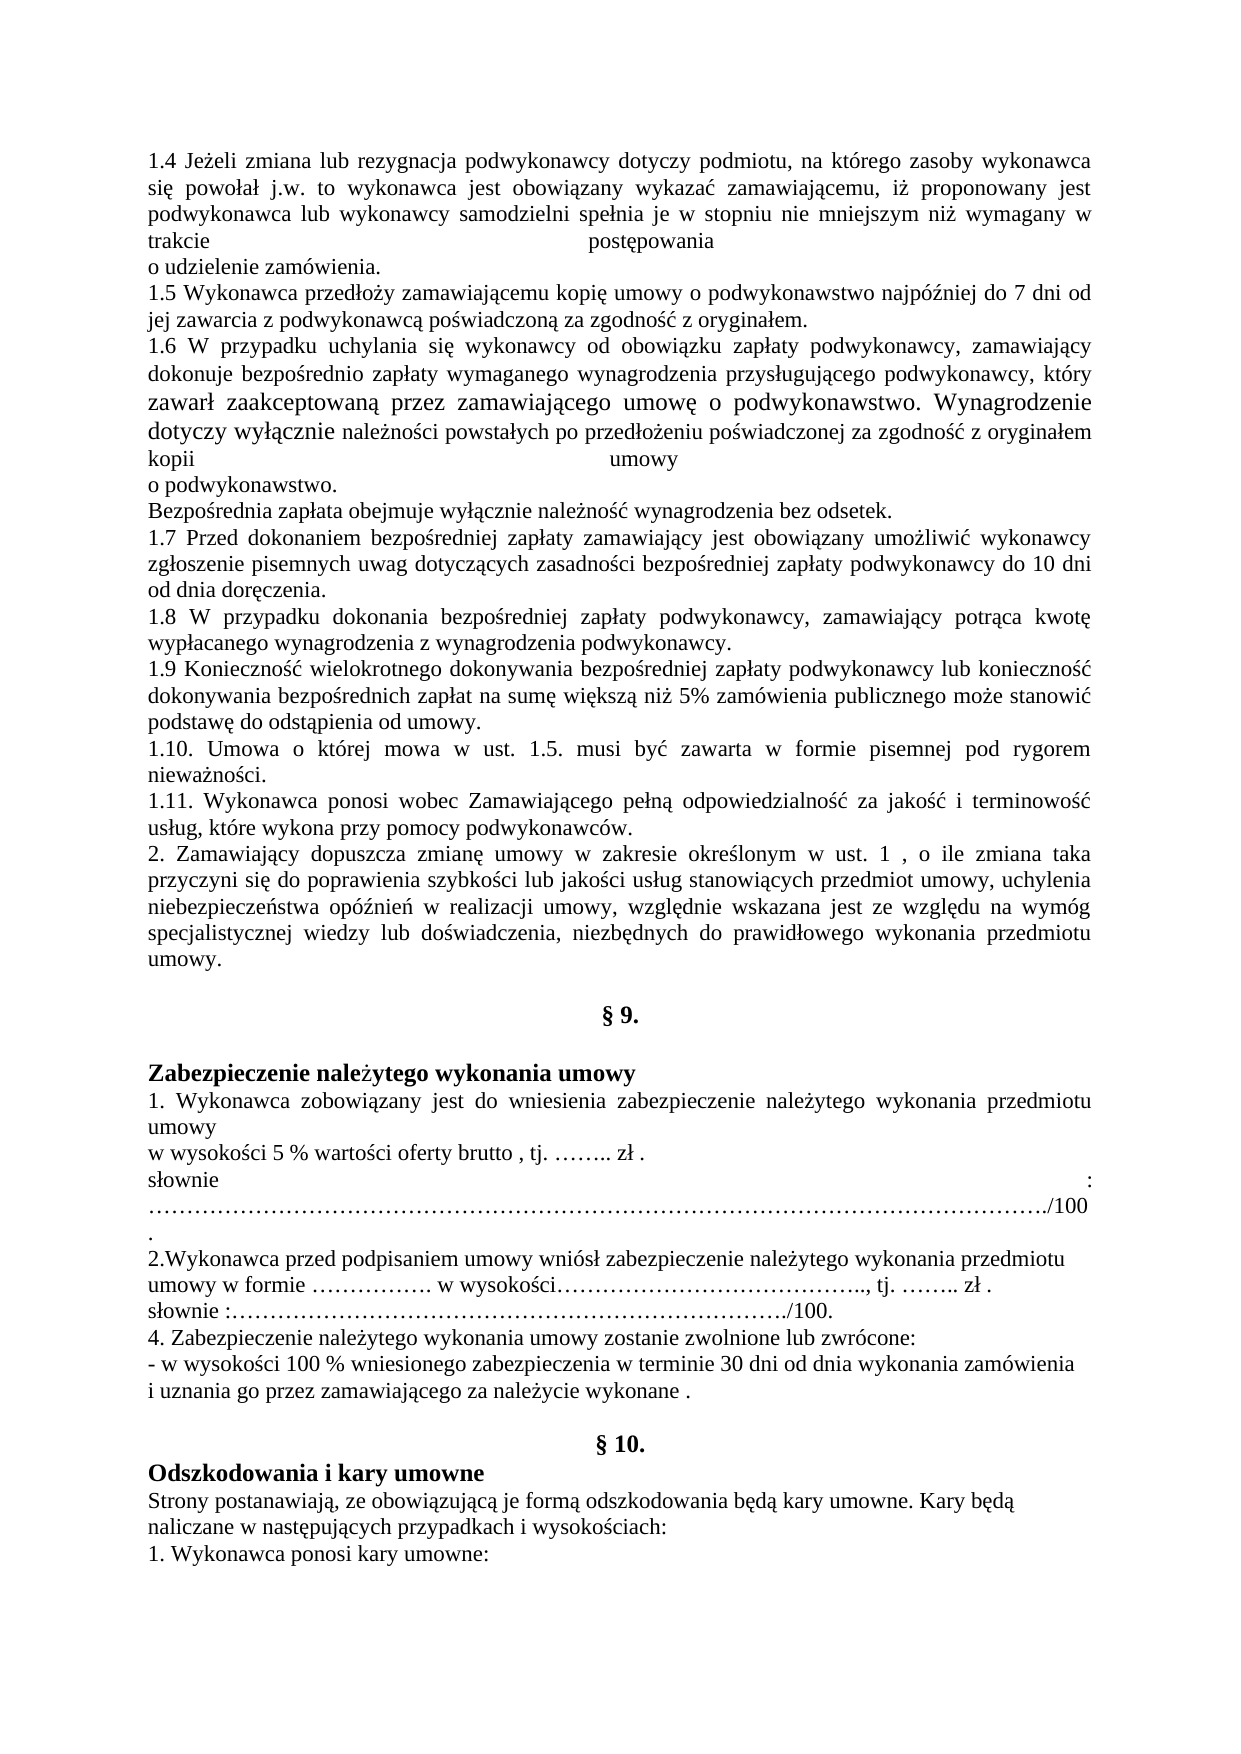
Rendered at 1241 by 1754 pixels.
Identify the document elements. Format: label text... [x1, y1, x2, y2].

text 1.6 W przypadku uchylania się wykonawcy od obowiązku zapłaty podwykonawcy, zamawiający dokonuje bezpośrednio zapłaty wymaganego wynagrodzenia przysługującego podwykonawcy, który zawarł zaakceptowaną przez zamawiającego umowę o podwykonawstwo. Wynagrodzenie dotyczy wyłącznie należności powstałych po przedłożeniu poświadczonej za zgodność z oryginałem kopii umowy o podwykonawstwo. [148, 332, 1093, 497]
text 1.4 Jeżeli zmiana lub rezygnacja podwykonawcy dotyczy podmiotu, na którego zasoby wykonawca się powołał j.w. to wykonawca jest obowiązany wykazać zamawiającemu, iż proponowany jest podwykonawca lub wykonawcy samodzielni spełnia je w stopniu nie mniejszym niż wymagany w trakcie postępowania o udzielenie zamówienia. [148, 148, 1093, 279]
text 1.9 Konieczność wielokrotnego dokonywania bezpośredniej zapłaty podwykonawcy lub konieczność dokonywania bezpośrednich zapłat na sumę większą niż 5% zamówienia publicznego może stanowić podstawę do odstąpienia od umowy. [148, 656, 1093, 734]
text 2.Wykonawca przed podpisaniem umowy wniósł zabezpieczenie należytego wykonania przedmiotu [148, 1245, 1093, 1271]
text 1.11. Wykonawca ponosi wobec Zamawiającego pełną odpowiedzialność za jakość i terminowość usług, które wykona przy pomocy podwykonawców. [148, 787, 1093, 840]
text 1. Wykonawca ponosi kary umowne: [148, 1539, 1093, 1566]
text § 10. [148, 1429, 1093, 1458]
text Zabezpieczenie należytego wykonania umowy [148, 1058, 1093, 1087]
text § 9. [148, 1001, 1093, 1029]
text 4. Zabezpieczenie należytego wykonania umowy zostanie zwolnione lub zwrócone: [148, 1324, 1093, 1350]
text 1.10. Umowa o której mowa w ust. 1.5. musi być zawarta w formie pisemnej pod rygorem nieważności. [148, 734, 1093, 787]
text 1.7 Przed dokonaniem bezpośredniej zapłaty zamawiający jest obowiązany umożliwić wykonawcy zgłoszenie pisemnych uwag dotyczących zasadności bezpośredniej zapłaty podwykonawcy do 10 dni od dnia doręczenia. [148, 524, 1093, 603]
text słownie :………………………………………………………………./100. [148, 1298, 1093, 1324]
text 1. Wykonawca zobowiązany jest do wniesienia zabezpieczenie należytego wykonania przedmiotu umowy w wysokości 5 % wartości oferty brutto , tj. …….. zł . [148, 1087, 1093, 1166]
text słownie :………………………………………………………………………………………………………./100. [148, 1166, 1093, 1245]
text Odszkodowania i kary umowne [148, 1458, 1093, 1487]
text umowy w formie ……………. w wysokości………………………………….., tj. …….. zł . [148, 1271, 1093, 1298]
text 1.8 W przypadku dokonania bezpośredniej zapłaty podwykonawcy, zamawiający potrąca kwotę wypłacanego wynagrodzenia z wynagrodzenia podwykonawcy. [148, 603, 1093, 656]
text i uznania go przez zamawiającego za należycie wykonane . [148, 1377, 1093, 1403]
text Strony postanawiają, ze obowiązującą je formą odszkodowania będą kary umowne. Kary będą [148, 1487, 1093, 1513]
text Bezpośrednia zapłata obejmuje wyłącznie należność wynagrodzenia bez odsetek. [148, 497, 1093, 524]
text 2. Zamawiający dopuszcza zmianę umowy w zakresie określonym w ust. 1 , o ile zmiana taka przyczyni się do poprawienia szybkości lub jakości usług stanowiących przedmiot umowy, uchylenia niebezpieczeństwa opóźnień w realizacji umowy, względnie wskazana jest ze względu na wymóg specjalistycznej wiedzy lub doświadczenia, niezbędnych do prawidłowego wykonania przedmiotu umowy. [148, 840, 1093, 972]
text - w wysokości 100 % wniesionego zabezpieczenia w terminie 30 dni od dnia wykonania zamówienia [148, 1350, 1093, 1377]
text 1.5 Wykonawca przedłoży zamawiającemu kopię umowy o podwykonawstwo najpóźniej do 7 dni od jej zawarcia z podwykonawcą poświadczoną za zgodność z oryginałem. [148, 279, 1093, 332]
text naliczane w następujących przypadkach i wysokościach: [148, 1513, 1093, 1539]
